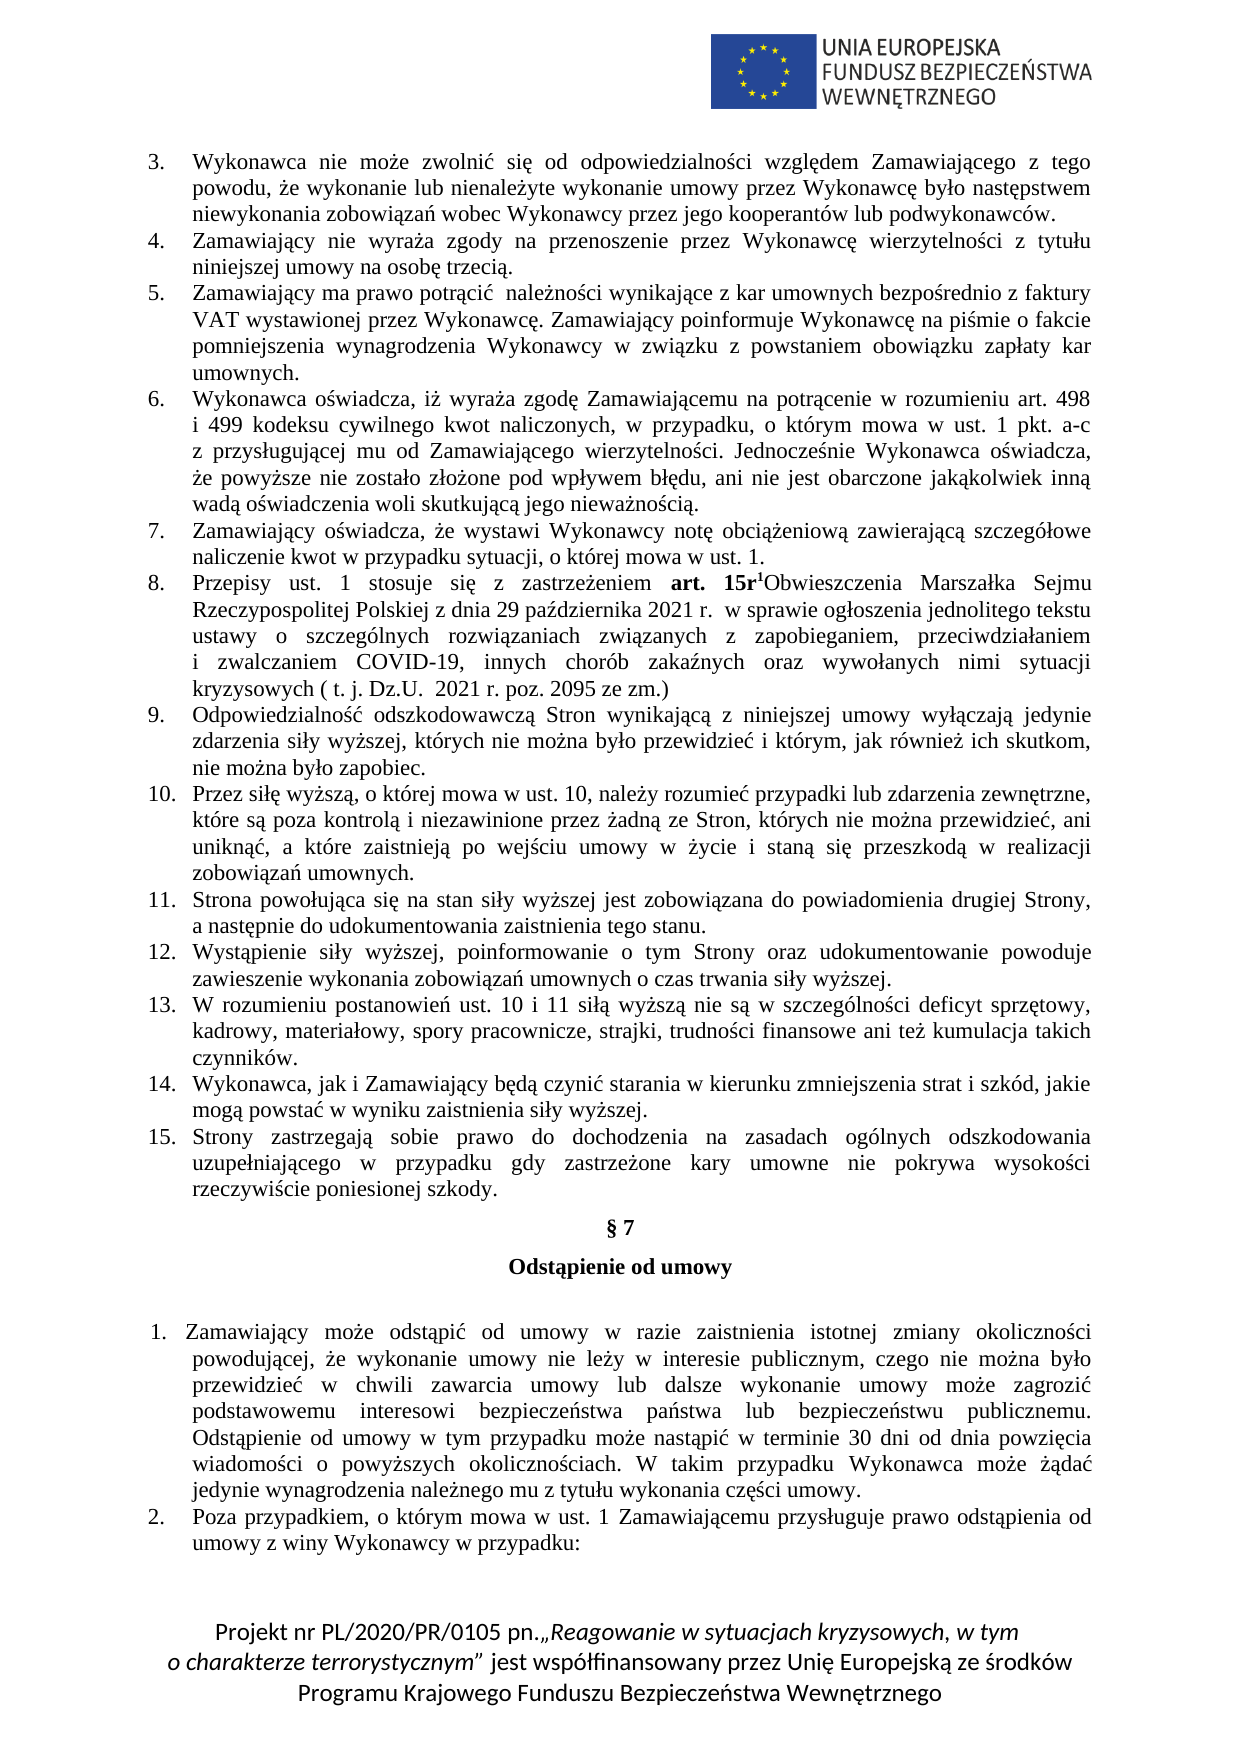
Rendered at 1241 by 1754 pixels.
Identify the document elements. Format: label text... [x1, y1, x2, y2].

list Zamawiający oświadcza, że wystawi Wykonawcy notę obciążeniową zawierającą szczegółowe naliczenie kwot w przypadku sytuacji, o której mowa w ust. 1. [148, 517, 1092, 569]
list Odpowiedzialność odszkodowawczą Stron wynikającą z niniejszej umowy wyłączają jedynie zdarzenia siły wyższej, których nie można było przewidzieć i którym, jak również ich skutkom, nie można było zapobiec. [148, 701, 1092, 780]
list Poza przypadkiem, o którym mowa w ust. 1 Zamawiającemu przysługuje prawo odstąpienia od umowy z winy Wykonawcy w przypadku: [148, 1503, 1092, 1556]
list Wykonawca, jak i Zamawiający będą czynić starania w kierunku zmniejszenia strat i szkód, jakie mogą powstać w wyniku zaistnienia siły wyższej. [148, 1070, 1092, 1123]
list Wykonawca nie może zwolnić się od odpowiedzialności względem Zamawiającego z tego powodu, że wykonanie lub nienależyte wykonanie umowy przez Wykonawcę było następstwem niewykonania zobowiązań wobec Wykonawcy przez jego kooperantów lub podwykonawców. [148, 148, 1092, 227]
list W rozumieniu postanowień ust. 10 i 11 siłą wyższą nie są w szczególności deficyt sprzętowy, kadrowy, materiałowy, spory pracownicze, strajki, trudności finansowe ani też kumulacja takich czynników. [148, 991, 1092, 1070]
list Zamawiający może odstąpić od umowy w razie zaistnienia istotnej zmiany okoliczności powodującej, że wykonanie umowy nie leży w interesie publicznym, czego nie można było przewidzieć w chwili zawarcia umowy lub dalsze wykonanie umowy może zagrozić podstawowemu interesowi bezpieczeństwa państwa lub bezpieczeństwu publicznemu. Odstąpienie od umowy w tym przypadku może nastąpić w terminie 30 dni od dnia powzięcia wiadomości o powyższych okolicznościach. W takim przypadku Wykonawca może żądać jedynie wynagrodzenia należnego mu z tytułu wykonania części umowy. [150, 1318, 1092, 1503]
list Zamawiający ma prawo potrącić należności wynikające z kar umownych bezpośrednio z faktury VAT wystawionej przez Wykonawcę. Zamawiający poinformuje Wykonawcę na piśmie o fakcie pomniejszenia wynagrodzenia Wykonawcy w związku z powstaniem obowiązku zapłaty kar umownych. [148, 279, 1092, 385]
text § 7 [148, 1214, 1092, 1241]
list Przez siłę wyższą, o której mowa w ust. 10, należy rozumieć przypadki lub zdarzenia zewnętrzne, które są poza kontrolą i niezawinione przez żadną ze Stron, których nie można przewidzieć, ani uniknąć, a które zaistnieją po wejściu umowy w życie i staną się przeszkodą w realizacji zobowiązań umownych. [148, 780, 1092, 886]
picture [711, 34, 1092, 109]
list Wystąpienie siły wyższej, poinformowanie o tym Strony oraz udokumentowanie powoduje zawieszenie wykonania zobowiązań umownych o czas trwania siły wyższej. [148, 938, 1092, 991]
text Odstąpienie od umowy [148, 1253, 1092, 1279]
list Przepisy ust. 1 stosuje się z zastrzeżeniem art. 15r1Obwieszczenia Marszałka Sejmu Rzeczypospolitej Polskiej z dnia 29 października 2021 r. w sprawie ogłoszenia jednolitego tekstu ustawy o szczególnych rozwiązaniach związanych z zapobieganiem, przeciwdziałaniem i zwalczaniem COVID-19, innych chorób zakaźnych oraz wywołanych nimi sytuacji kryzysowych ( t. j. Dz.U. 2021 r. poz. 2095 ze zm.) [148, 569, 1092, 701]
list Strona powołująca się na stan siły wyższej jest zobowiązana do powiadomienia drugiej Strony, a następnie do udokumentowania zaistnienia tego stanu. [148, 886, 1092, 938]
list Zamawiający nie wyraża zgody na przenoszenie przez Wykonawcę wierzytelności z tytułu niniejszej umowy na osobę trzecią. [148, 227, 1092, 279]
list Wykonawca oświadcza, iż wyraża zgodę Zamawiającemu na potrącenie w rozumieniu art. 498 i 499 kodeksu cywilnego kwot naliczonych, w przypadku, o którym mowa w ust. 1 pkt. a-c z przysługującej mu od Zamawiającego wierzytelności. Jednocześnie Wykonawca oświadcza, że powyższe nie zostało złożone pod wpływem błędu, ani nie jest obarczone jakąkolwiek inną wadą oświadczenia woli skutkującą jego nieważnością. [148, 385, 1092, 517]
list Strony zastrzegają sobie prawo do dochodzenia na zasadach ogólnych odszkodowania uzupełniającego w przypadku gdy zastrzeżone kary umowne nie pokrywa wysokości rzeczywiście poniesionej szkody. [148, 1123, 1092, 1202]
